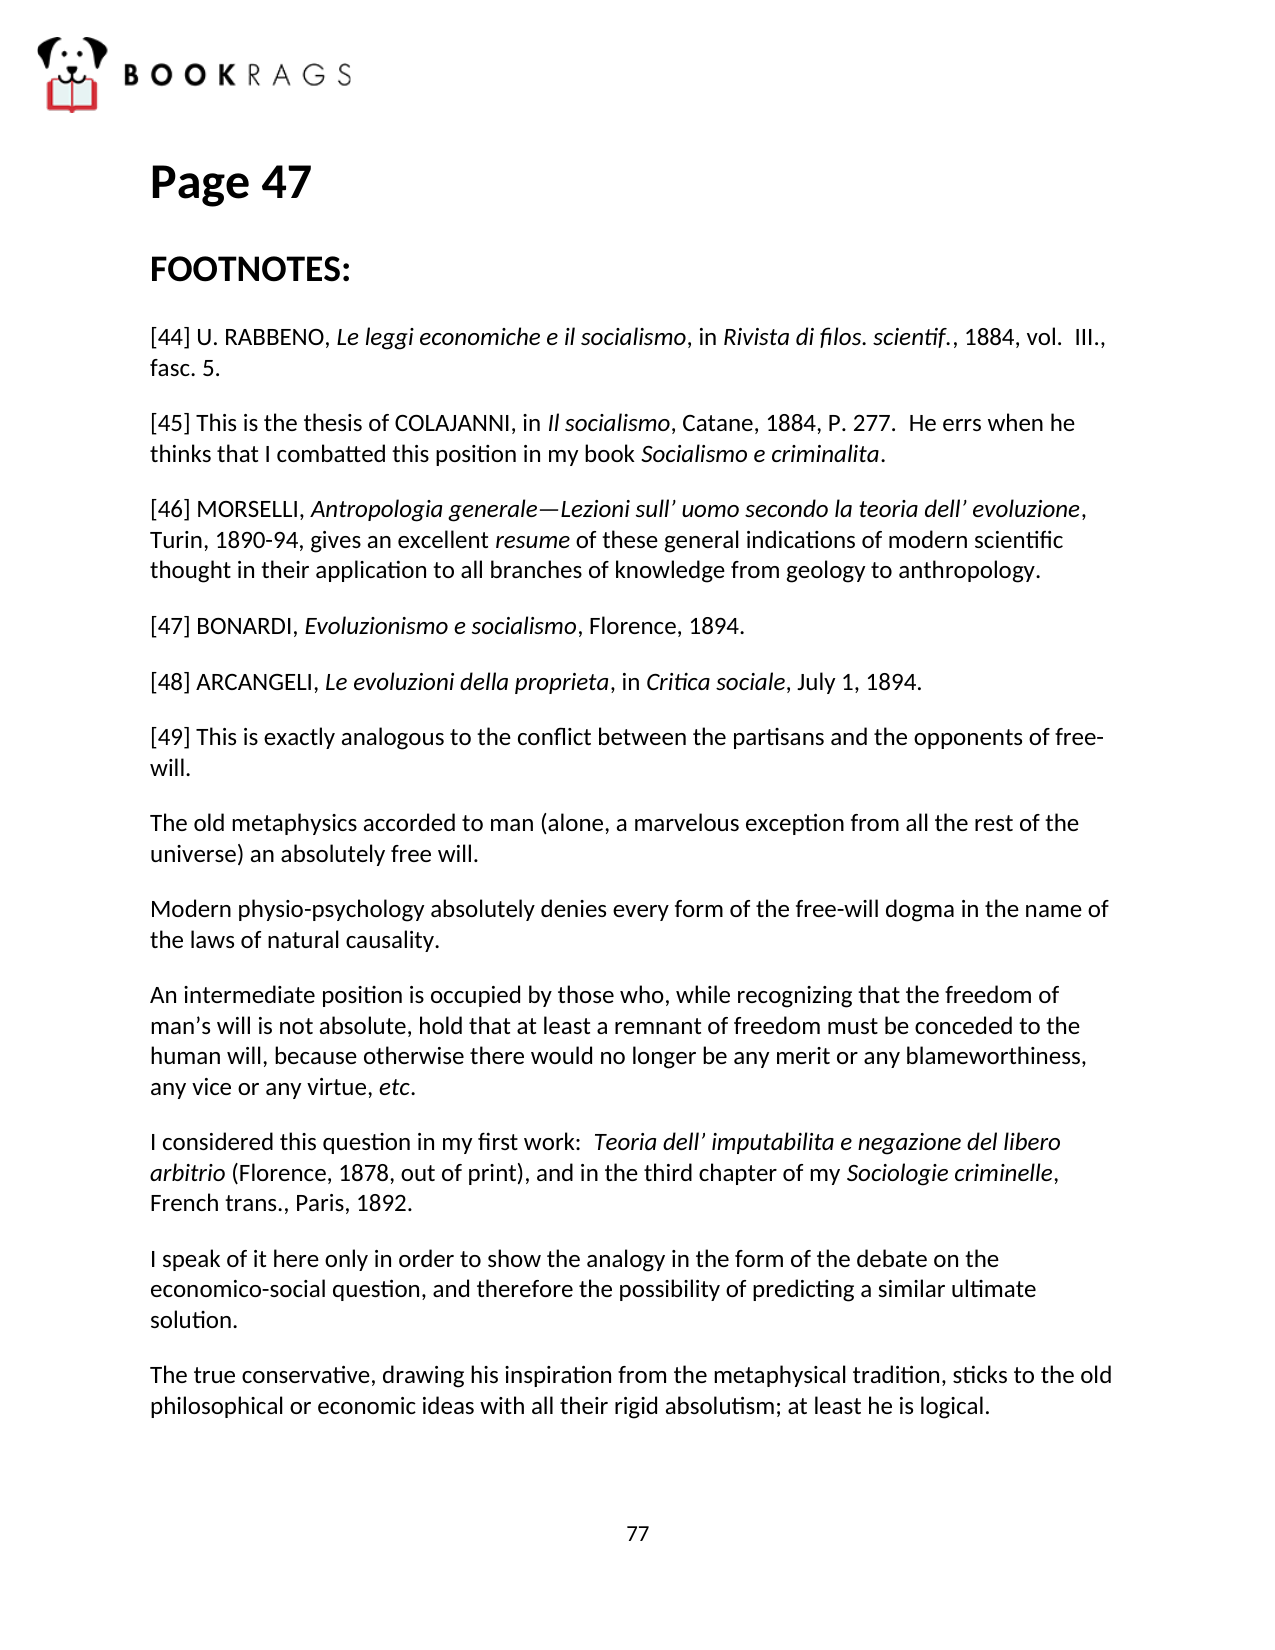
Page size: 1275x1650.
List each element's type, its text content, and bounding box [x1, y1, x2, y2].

text I considered this question in my first work: Teoria dell’ imputabilita e negazione del libero arbitrio (Florence, 1878, out of print), and in the third chapter of my Sociologie criminelle, French trans., Paris, 1892. [150, 1126, 1125, 1218]
text [47] BONARDI, Evoluzionismo e socialismo, Florence, 1894. [150, 610, 1125, 641]
text An intermediate position is occupied by those who, while recognizing that the freedom of man’s will is not absolute, hold that at least a remnant of freedom must be conceded to the human will, because otherwise there would no longer be any merit or any blameworthiness, any vice or any virtue, etc. [150, 979, 1125, 1101]
text Modern physio-psychology absolutely denies every form of the free-will dogma in the name of the laws of natural causality. [150, 893, 1125, 954]
text The old metaphysics accorded to man (alone, a marvelous exception from all the rest of the universe) an absolutely free will. [150, 807, 1125, 868]
text [46] MORSELLI, Antropologia generale—­Lezioni sull’ uomo secondo la teoria dell’ evoluzione, Turin, 1890-94, gives an excellent resume of these general indications of modern scientific thought in their application to all branches of knowledge from geology to anthropology. [150, 494, 1125, 585]
text [45] This is the thesis of COLAJANNI, in Il socialismo, Catane, 1884, P. 277. He errs when he thinks that I combatted this position in my book Socialismo e criminalita. [150, 408, 1125, 469]
text I speak of it here only in order to show the analogy in the form of the debate on the economico-social question, and therefore the possibility of predicting a similar ultimate solution. [150, 1243, 1125, 1334]
text The true conservative, drawing his inspiration from the metaphysical tradition, sticks to the old philosophical or economic ideas with all their rigid absolutism; at least he is logical. [150, 1359, 1125, 1421]
text FOOTNOTES: [150, 244, 1125, 290]
text Page 47 [150, 150, 1125, 211]
picture [37, 37, 351, 113]
text [49] This is exactly analogous to the conflict between the partisans and the opponents of free-will. [150, 721, 1125, 782]
text [48] ARCANGELI, Le evoluzioni della proprieta, in Critica sociale, July 1, 1894. [150, 666, 1125, 696]
text [44] U. RABBENO, Le leggi economiche e il socialismo, in Rivista di filos. scientif., 1884, vol. III., fasc. 5. [150, 322, 1125, 383]
